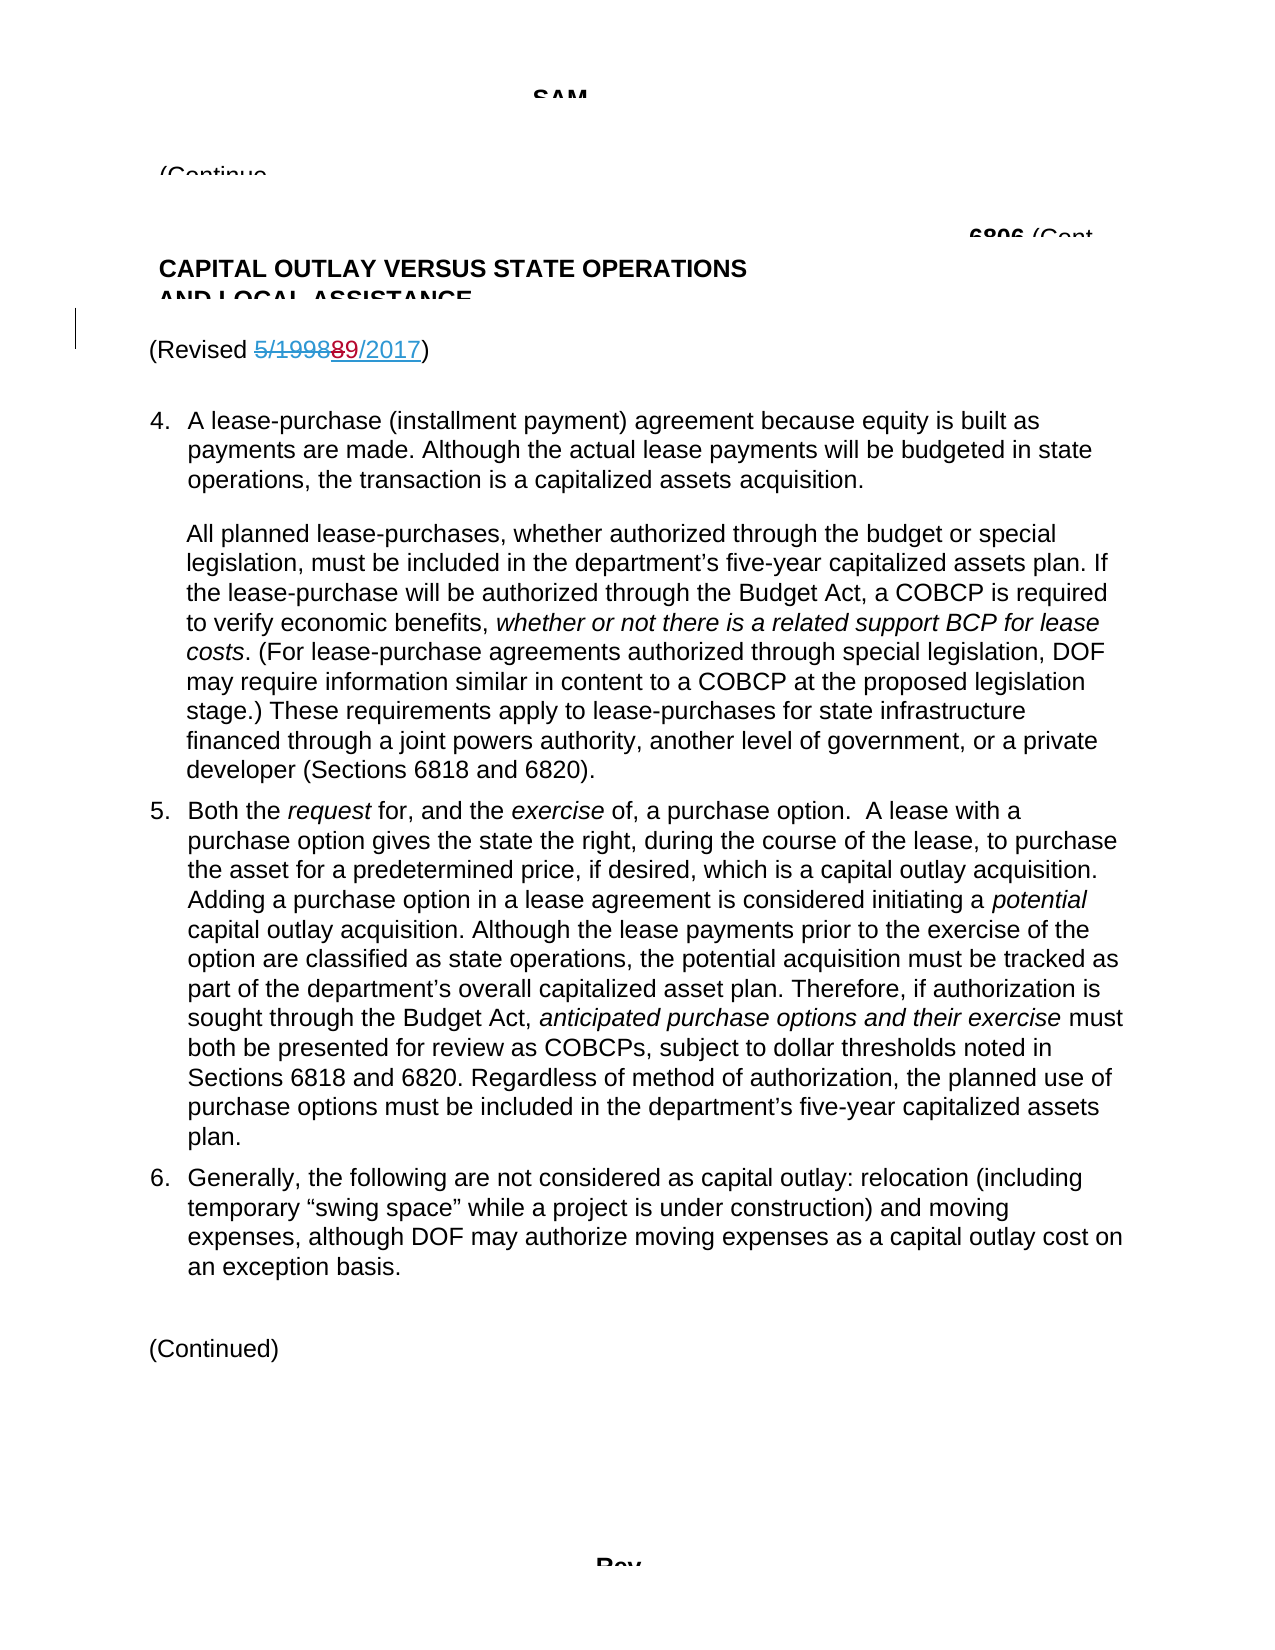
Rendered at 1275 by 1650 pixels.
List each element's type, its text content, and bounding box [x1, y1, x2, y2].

list A lease-purchase (installment payment) agreement because equity is built as payments are made. Although the actual lease payments will be budgeted in state operations, the transaction is a capitalized assets acquisition. [150, 406, 1101, 493]
text (Revised 5/199889/2017) [148, 335, 1135, 364]
list Generally, the following are not considered as capital outlay: relocation (including temporary “swing space” while a project is under construction) and moving expenses, although DOF may authorize moving expenses as a capital outlay cost on an exception basis. [150, 1163, 1124, 1280]
text (Continued) [148, 1334, 1135, 1362]
text All planned lease-purchases, whether authorized through the budget or special legislation, must be included in the department’s five-year capitalized assets plan. If the lease-purchase will be authorized through the Budget Act, a COBCP is required to verify economic benefits, whether or not there is a related support BCP for lease costs. (For lease-purchase agreements authorized through special legislation, DOF may require information similar in content to a COBCP at the proposed legislation stage.) These requirements apply to lease-purchases for state infrastructure financed through a joint powers authority, another level of government, or a private developer (Sections 6818 and 6820). [186, 519, 1114, 784]
list Both the request for, and the exercise of, a purchase option. A lease with a purchase option gives the state the right, during the course of the lease, to purchase the asset for a predetermined price, if desired, which is a capital outlay acquisition. Adding a purchase option in a lease agreement is considered initiating a potential capital outlay acquisition. Although the lease payments prior to the exercise of the option are classified as state operations, the potential acquisition must be tracked as part of the department’s overall capitalized asset plan. Therefore, if authorization is sought through the Budget Act, anticipated purchase options and their exercise must both be presented for review as COBCPs, subject to dollar thresholds noted in Sections 6818 and 6820. Regardless of method of authorization, the planned use of purchase options must be included in the department’s five-year capitalized assets plan. [150, 796, 1123, 1151]
